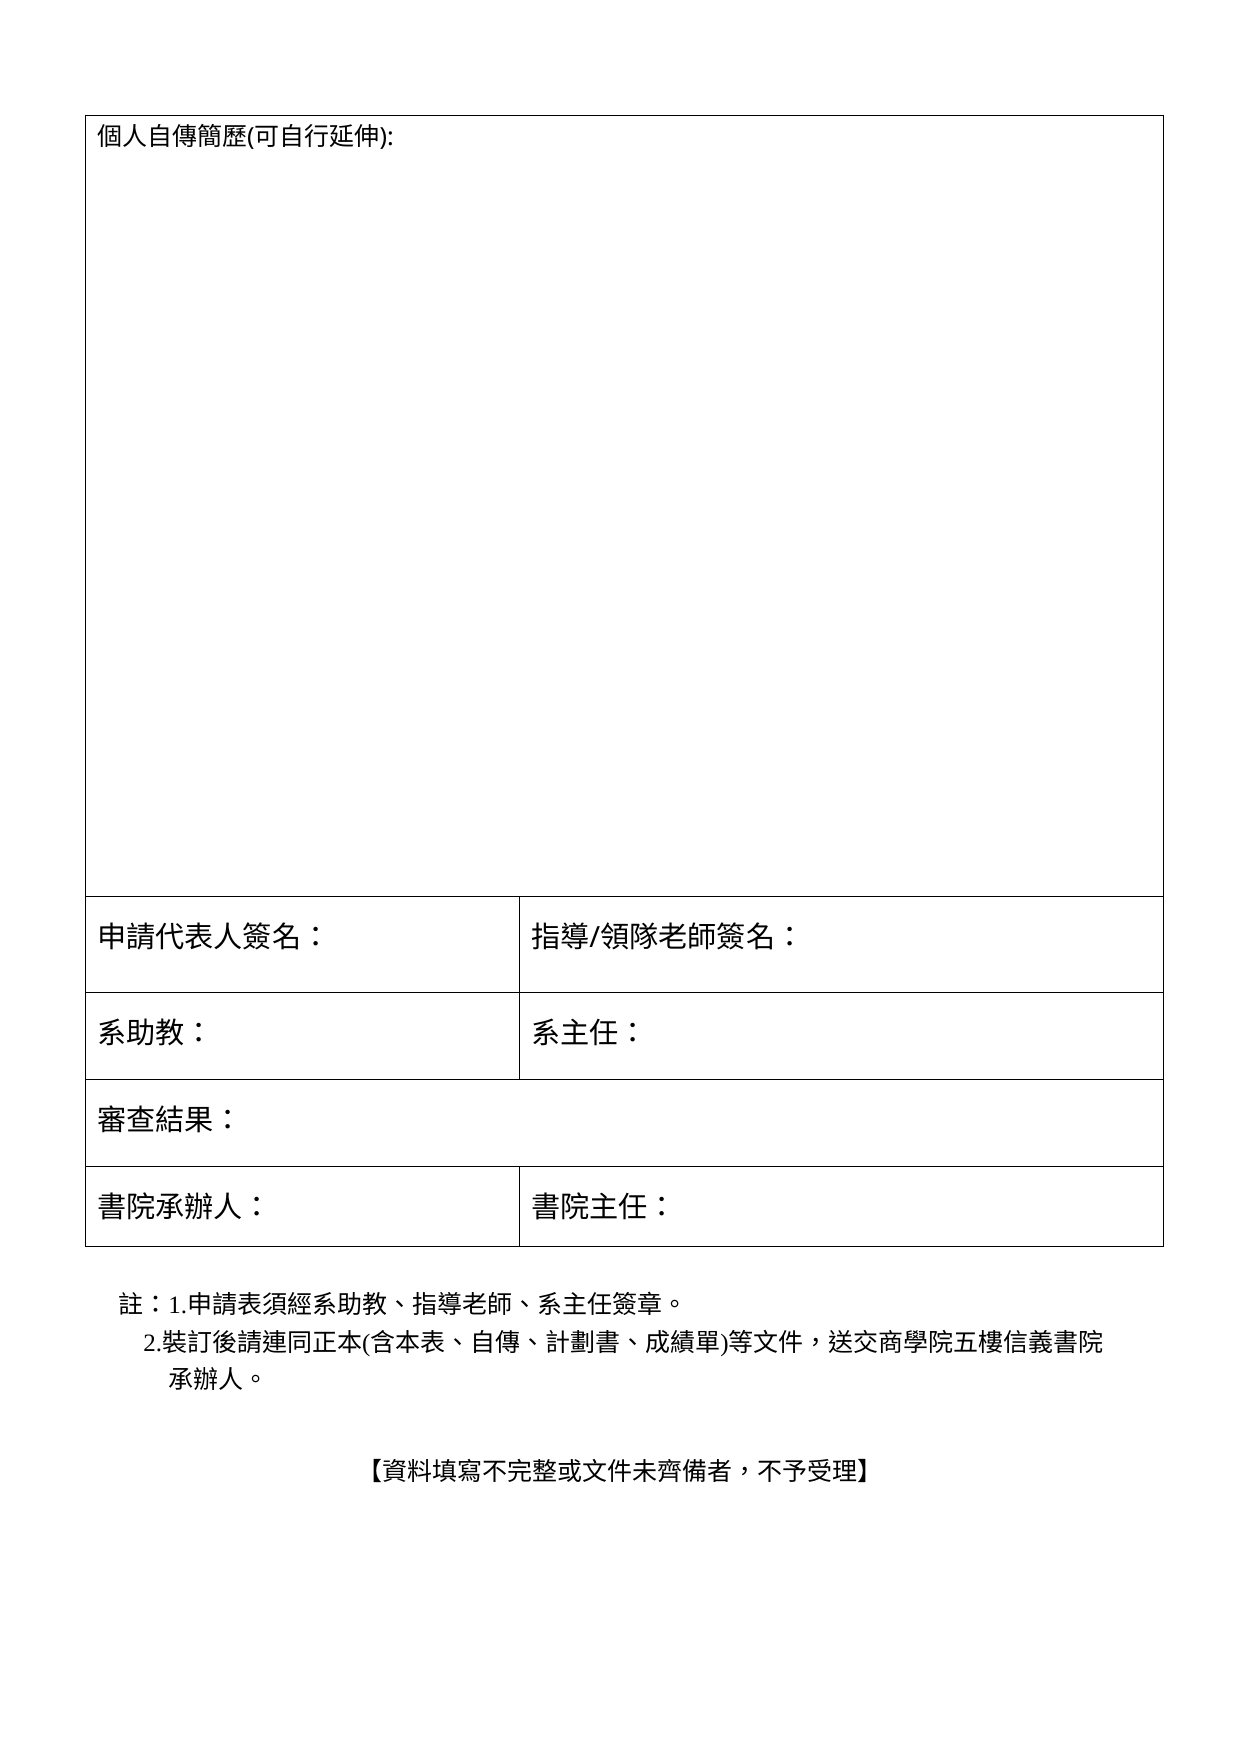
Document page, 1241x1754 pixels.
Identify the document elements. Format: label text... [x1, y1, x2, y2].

text 2.裝訂後請連同正本(含本表、自傳、計劃書、成績單)等文件，送交商學院五樓信義書院承辦人。 [118, 1322, 1122, 1397]
table_cell 系主任： [520, 993, 1163, 1079]
table_cell 指導/領隊老師簽名： [520, 897, 1163, 992]
table_cell 審查結果： [86, 1080, 1163, 1166]
text 註：1.申請表須經系助教、指導老師、系主任簽章。 [118, 1284, 1122, 1322]
text 【資料填寫不完整或文件未齊備者，不予受理】 [118, 1451, 1122, 1488]
table_cell 申請代表人簽名： [86, 897, 519, 992]
table_cell 系助教： [86, 993, 519, 1079]
table_cell 個人自傳簡歷(可自行延伸): [86, 116, 1163, 896]
table_cell 書院承辦人： [86, 1167, 519, 1246]
table_cell 書院主任： [520, 1167, 1163, 1246]
